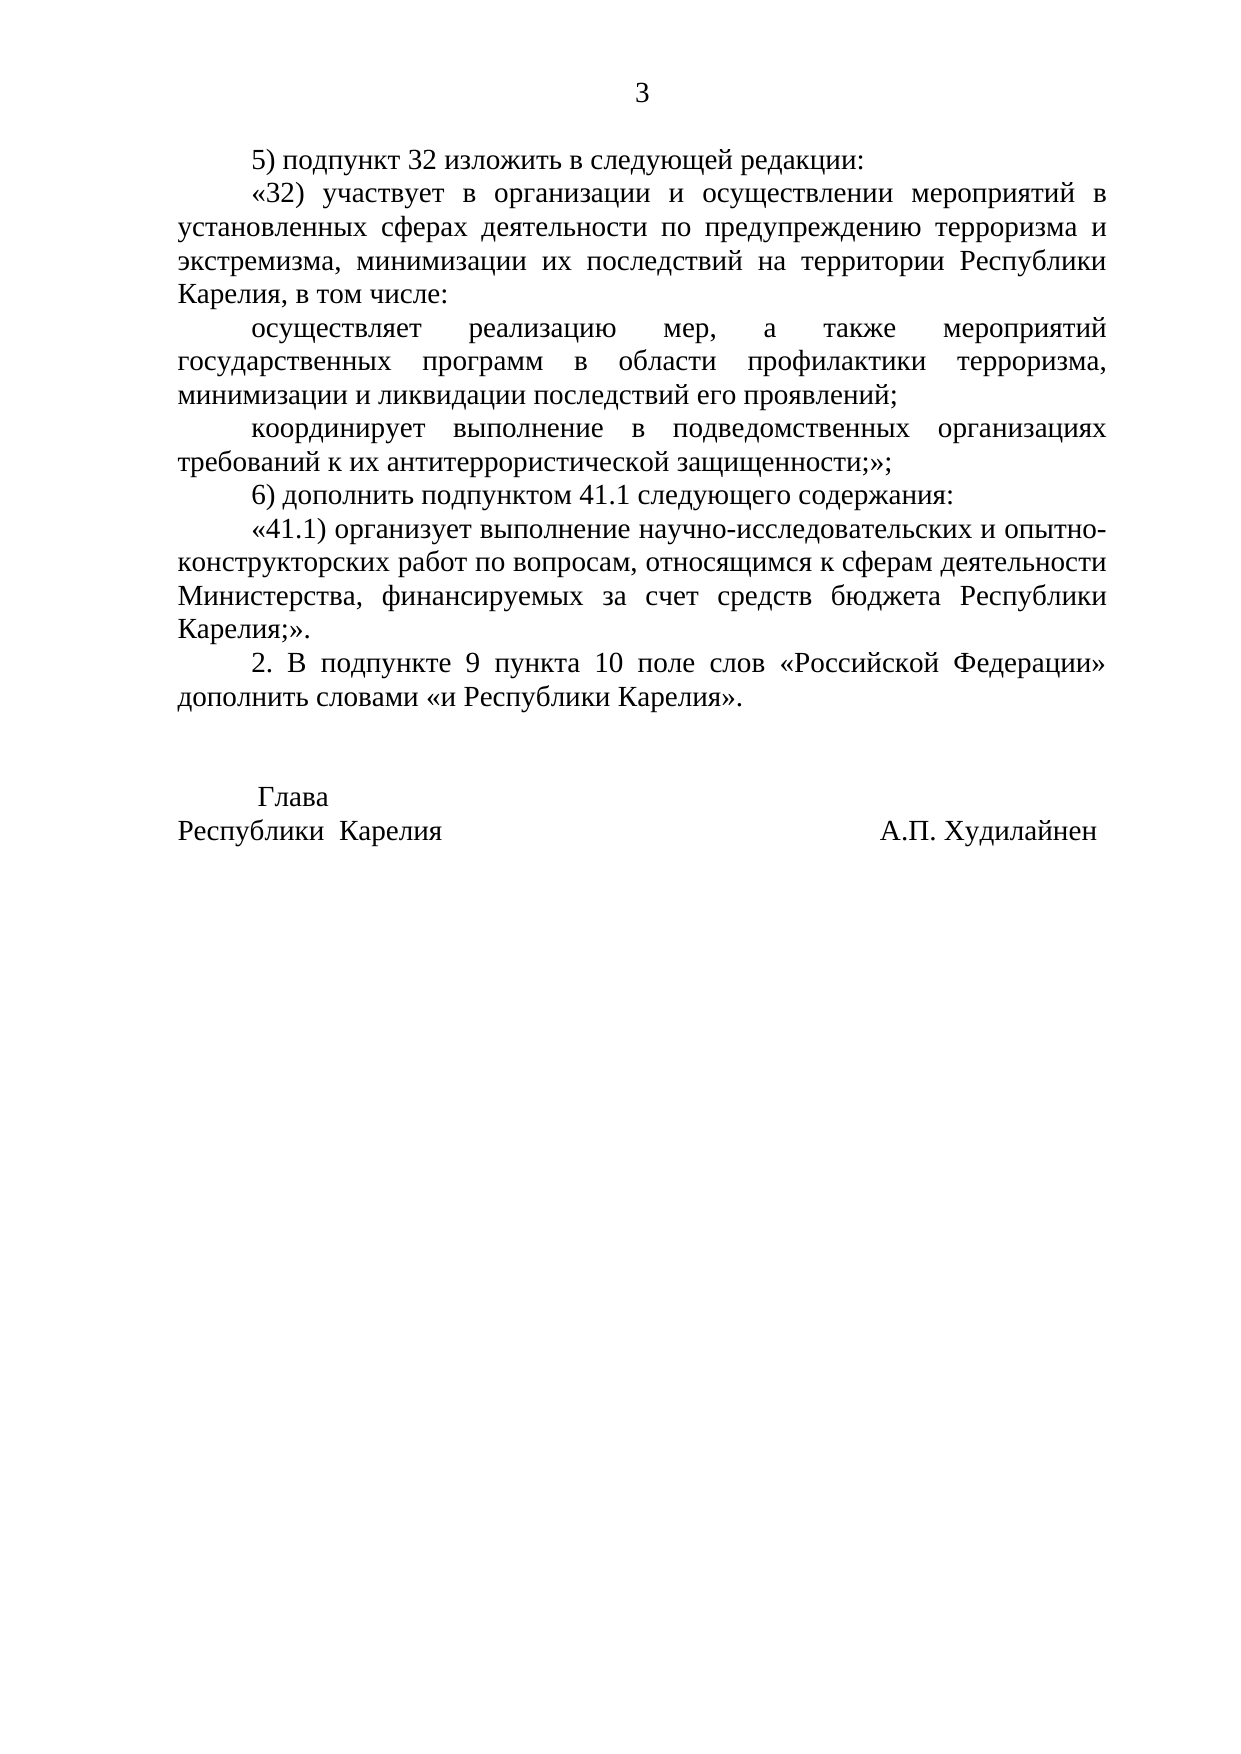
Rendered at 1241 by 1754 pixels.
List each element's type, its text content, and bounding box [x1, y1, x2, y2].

text 5) подпункт 32 изложить в следующей редакции: [177, 142, 1107, 176]
text Республики Карелия А.П. Худилайнен [177, 813, 1107, 846]
text Глава [177, 779, 1107, 813]
text осуществляет реализацию мер, а также мероприятий государственных программ в области профилактики терроризма, минимизации и ликвидации последствий его проявлений; [177, 310, 1107, 410]
text «32) участвует в организации и осуществлении мероприятий в установленных сферах деятельности по предупреждению терроризма и экстремизма, минимизации их последствий на территории Республики Карелия, в том числе: [177, 176, 1107, 310]
text 2. В подпункте 9 пункта 10 поле слов «Российской Федерации» дополнить словами «и Республики Карелия». [177, 645, 1107, 712]
text 6) дополнить подпунктом 41.1 следующего содержания: [177, 477, 1107, 511]
text «41.1) организует выполнение научно-исследовательских и опытно-конструкторских работ по вопросам, относящимся к сферам деятельности Министерства, финансируемых за счет средств бюджета Республики Карелия;». [177, 511, 1107, 645]
text координирует выполнение в подведомственных организациях требований к их антитеррористической защищенности;»; [177, 410, 1107, 477]
